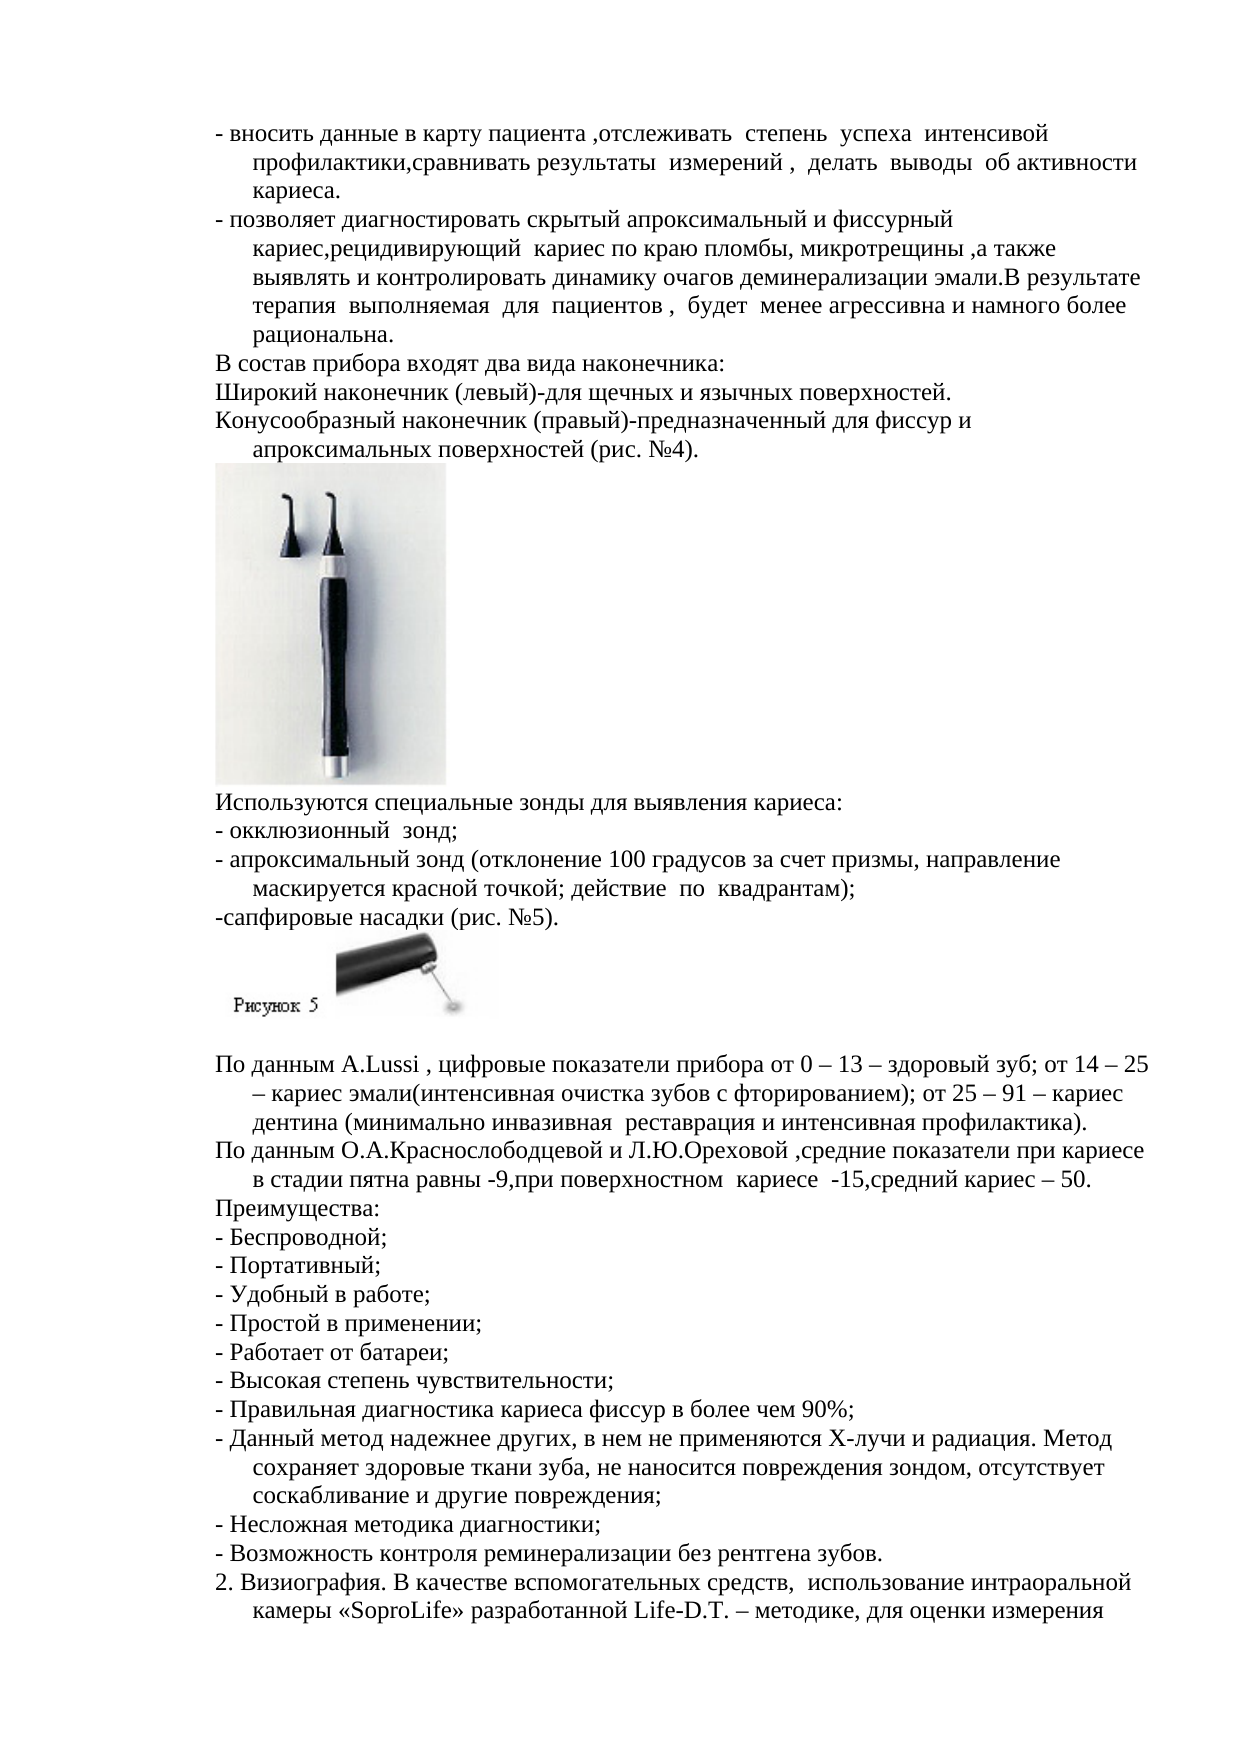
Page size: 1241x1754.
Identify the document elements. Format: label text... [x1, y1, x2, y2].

picture [214, 930, 509, 1050]
text - вносить данные в карту пациента ,отслеживать степень успеха интенсивой профилактики,сравнивать результаты измерений , делать выводы об активности кариеса. [215, 118, 1152, 204]
text - Несложная методика диагностики; [215, 1509, 1152, 1538]
text По данным А.Lussi , цифровые показатели прибора от 0 – 13 – здоровый зуб; от 14 – 25 – кариес эмали(интенсивная очистка зубов с фторированием); от 25 – 91 – кариес дентина (минимально инвазивная реставрация и интенсивная профилактика). [215, 1049, 1152, 1136]
text - Беспроводной; [215, 1222, 1152, 1251]
text - Возможность контроля реминерализации без рентгена зубов. [215, 1538, 1152, 1567]
text - Правильная диагностика кариеса фиссур в более чем 90%; [215, 1394, 1152, 1423]
text Преимущества: [215, 1193, 1152, 1222]
text - окклюзионный зонд; [215, 816, 1152, 844]
text В состав прибора входят два вида наконечника: [215, 348, 1152, 377]
text - Высокая степень чувствительности; [215, 1366, 1152, 1394]
text Конусообразный наконечник (правый)-предназначенный для фиссур и апроксимальных поверхностей (рис. №4). [215, 406, 1152, 463]
text Используются специальные зонды для выявления кариеса: [215, 787, 1152, 816]
text - Данный метод надежнее других, в нем не применяются Х-лучи и радиация. Метод сохраняет здоровые ткани зуба, не наносится повреждения зондом, отсутствует соскабливание и другие повреждения; [215, 1423, 1152, 1509]
text По данным О.А.Краснослободцевой и Л.Ю.Ореховой ,средние показатели при кариесе в стадии пятна равны -9,при поверхностном кариесе -15,средний кариес – 50. [215, 1136, 1152, 1193]
text - Простой в применении; [215, 1308, 1152, 1337]
picture [214, 463, 450, 787]
text - Портативный; [215, 1251, 1152, 1279]
text -сапфировые насадки (рис. №5). [215, 902, 1152, 931]
text Широкий наконечник (левый)-для щечных и язычных поверхностей. [215, 377, 1152, 406]
text - позволяет диагностировать скрытый апроксимальный и фиссурный кариес,рецидивирующий кариес по краю пломбы, микротрещины ,а также выявлять и контролировать динамику очагов деминерализации эмали.В результате терапия выполняемая для пациентов , будет менее агрессивна и намного более рациональна. [215, 204, 1152, 348]
text - апроксимальный зонд (отклонение 100 градусов за счет призмы, направление маскируется красной точкой; действие по квадрантам); [215, 844, 1152, 902]
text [215, 1567, 1152, 1624]
text - Работает от батареи; [215, 1337, 1152, 1366]
text - Удобный в работе; [215, 1279, 1152, 1308]
